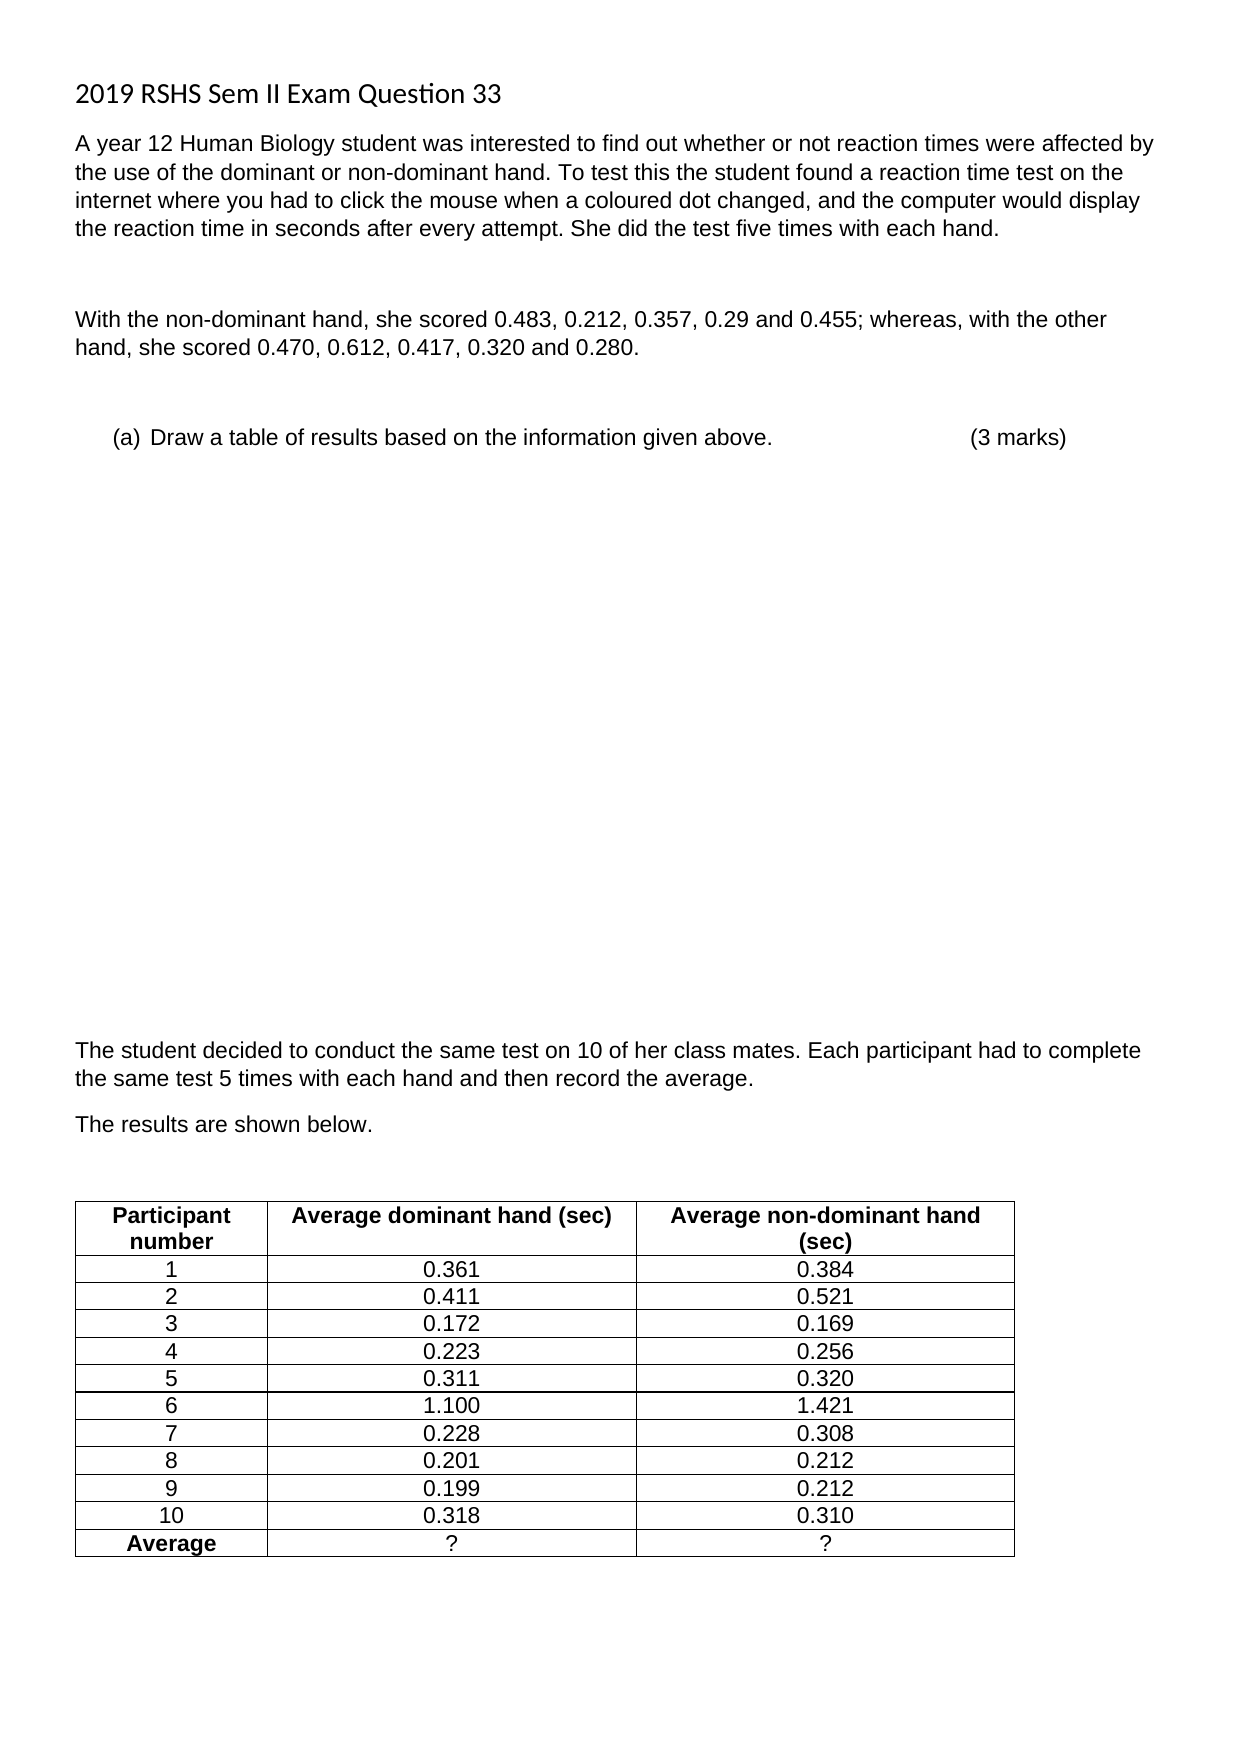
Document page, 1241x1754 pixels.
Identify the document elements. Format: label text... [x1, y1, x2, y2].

table_cell 0.411 [268, 1283, 636, 1309]
table_cell 0.308 [637, 1420, 1014, 1446]
table_cell 1.100 [268, 1393, 636, 1419]
table_cell 5 [76, 1365, 267, 1391]
table_cell 1 [76, 1256, 267, 1282]
table_cell 0.384 [637, 1256, 1014, 1282]
table_cell 0.228 [268, 1420, 636, 1446]
text With the non-dominant hand, she scored 0.483, 0.212, 0.357, 0.29 and 0.455; whereas, with the other hand, she scored 0.470, 0.612, 0.417, 0.320 and 0.280. [75, 306, 1165, 360]
text 2019 RSHS Sem II Exam Question 33 [75, 75, 1165, 111]
table_cell 0.361 [268, 1256, 636, 1282]
text The results are shown below. [75, 1111, 1165, 1137]
table_header Average non-dominant hand (sec) [637, 1202, 1014, 1254]
table_cell 2 [76, 1283, 267, 1309]
table_cell 8 [76, 1447, 267, 1474]
table_cell 4 [76, 1338, 267, 1364]
table_cell 0.199 [268, 1475, 636, 1501]
table_cell 0.256 [637, 1338, 1014, 1364]
table_header Average dominant hand (sec) [268, 1202, 636, 1254]
table_cell 0.212 [637, 1447, 1014, 1474]
table_cell 7 [76, 1420, 267, 1446]
table_cell 0.318 [268, 1502, 636, 1528]
table_cell 0.169 [637, 1310, 1014, 1337]
table_cell Average [76, 1530, 267, 1556]
table_cell ? [268, 1530, 636, 1556]
table_cell 10 [76, 1502, 267, 1528]
table_cell ? [637, 1530, 1014, 1556]
text A year 12 Human Biology student was interested to find out whether or not reaction times were affected by the use of the dominant or non-dominant hand. To test this the student found a reaction time test on the internet where you had to click the mouse when a coloured dot changed, and the computer would display the reaction time in seconds after every attempt. She did the test five times with each hand. [75, 130, 1165, 242]
table_cell 6 [76, 1393, 267, 1419]
table_cell 0.172 [268, 1310, 636, 1337]
table_cell 0.310 [637, 1502, 1014, 1528]
table_cell 9 [76, 1475, 267, 1501]
list Draw a table of results based on the information given above. (3 marks) [112, 424, 1165, 451]
text The student decided to conduct the same test on 10 of her class mates. Each participant had to complete the same test 5 times with each hand and then record the average. [75, 1037, 1165, 1092]
table_cell 1.421 [637, 1393, 1014, 1419]
table_cell 3 [76, 1310, 267, 1337]
table_cell 0.521 [637, 1283, 1014, 1309]
table_cell 0.201 [268, 1447, 636, 1474]
table_cell 0.212 [637, 1475, 1014, 1501]
table_cell 0.223 [268, 1338, 636, 1364]
table_header Participant number [76, 1202, 267, 1254]
table_cell 0.311 [268, 1365, 636, 1391]
table_cell 0.320 [637, 1365, 1014, 1391]
